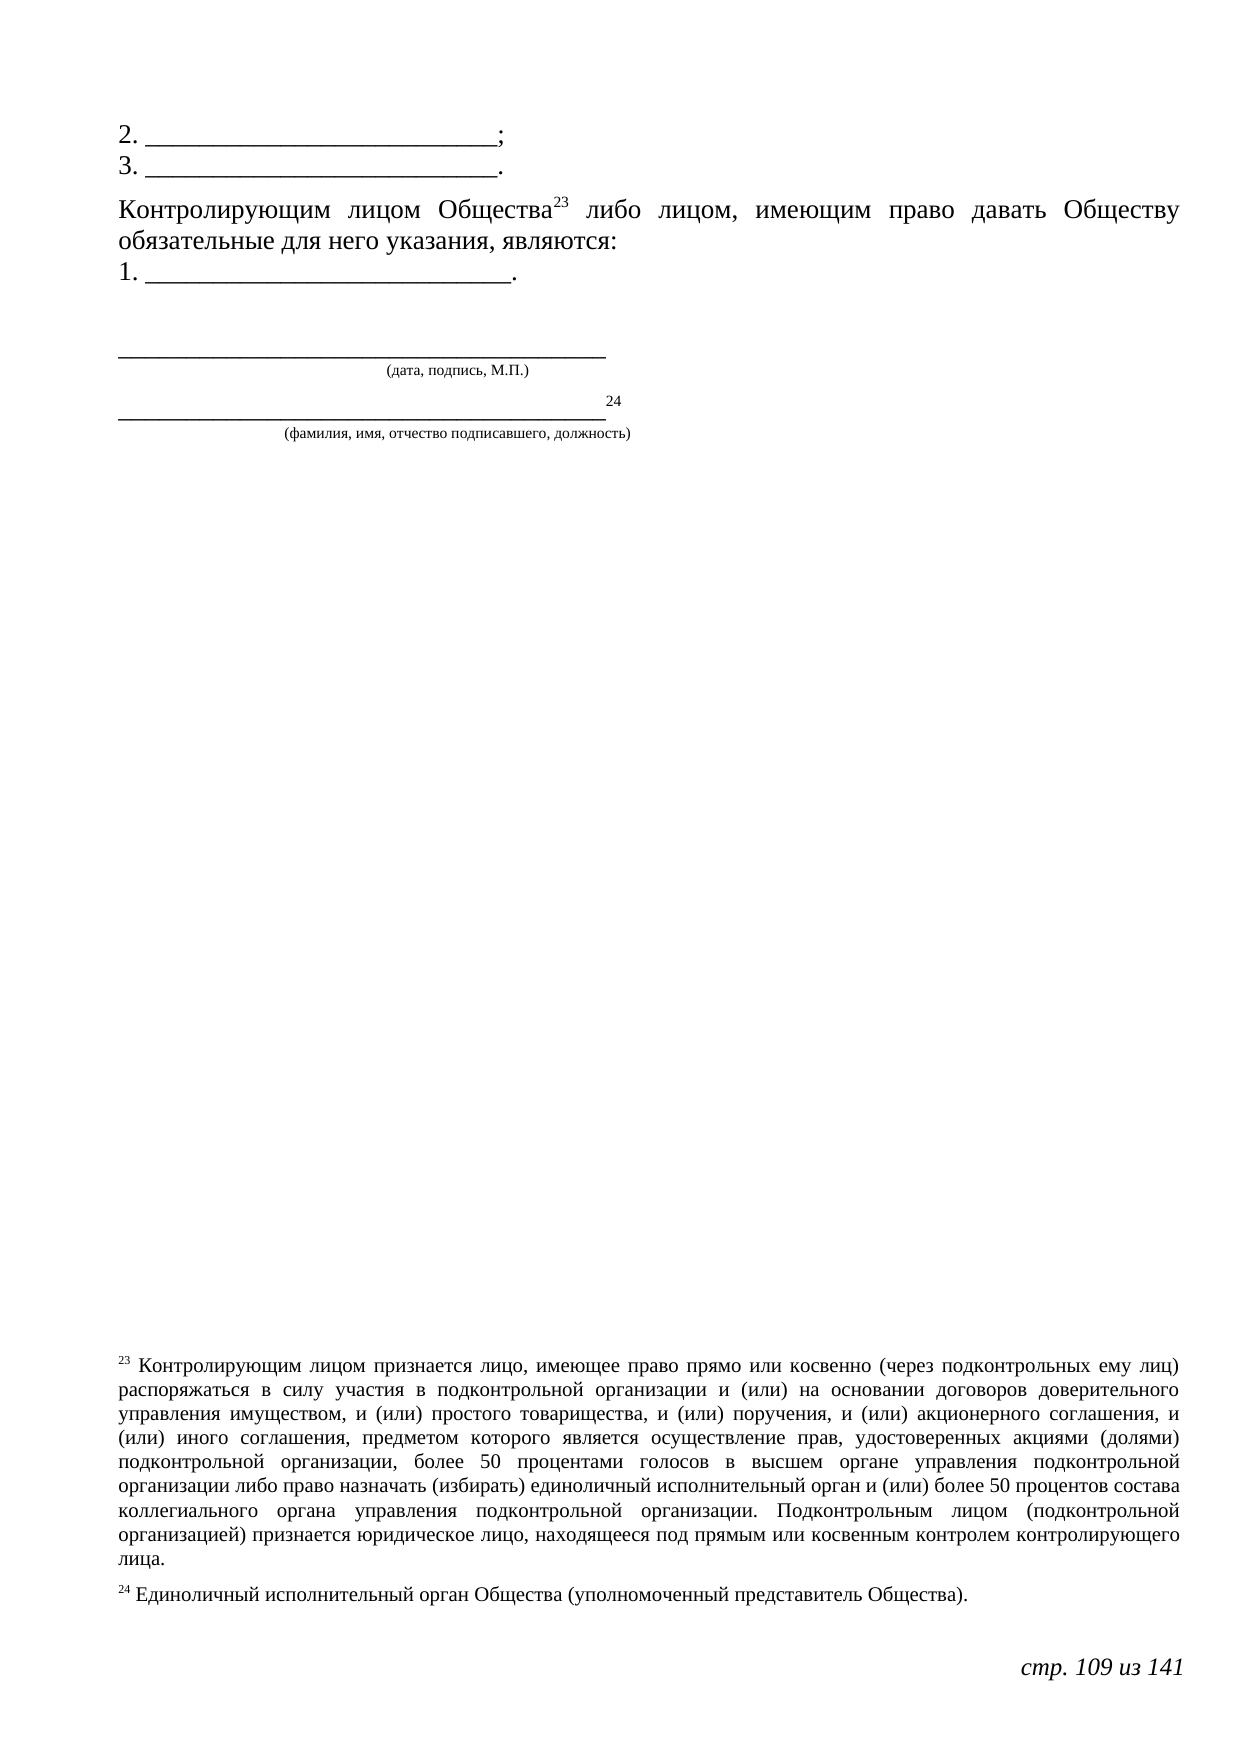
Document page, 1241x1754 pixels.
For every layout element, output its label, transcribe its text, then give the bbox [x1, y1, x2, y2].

text 3. __________________________. [118, 149, 1181, 180]
text (дата, подпись, М.П.) [118, 361, 797, 392]
text 2. __________________________; [118, 118, 1181, 149]
text (фамилия, имя, отчество подписавшего, должность) [118, 423, 797, 454]
text Контролирующим лицом Общества либо лицом, имеющим право давать Обществу обязательные для него указания, являются: [118, 193, 1181, 255]
text 1. ___________________________. [118, 255, 1181, 286]
text ____________________________________ [118, 330, 1181, 361]
text ____________________________________ [118, 392, 1181, 423]
